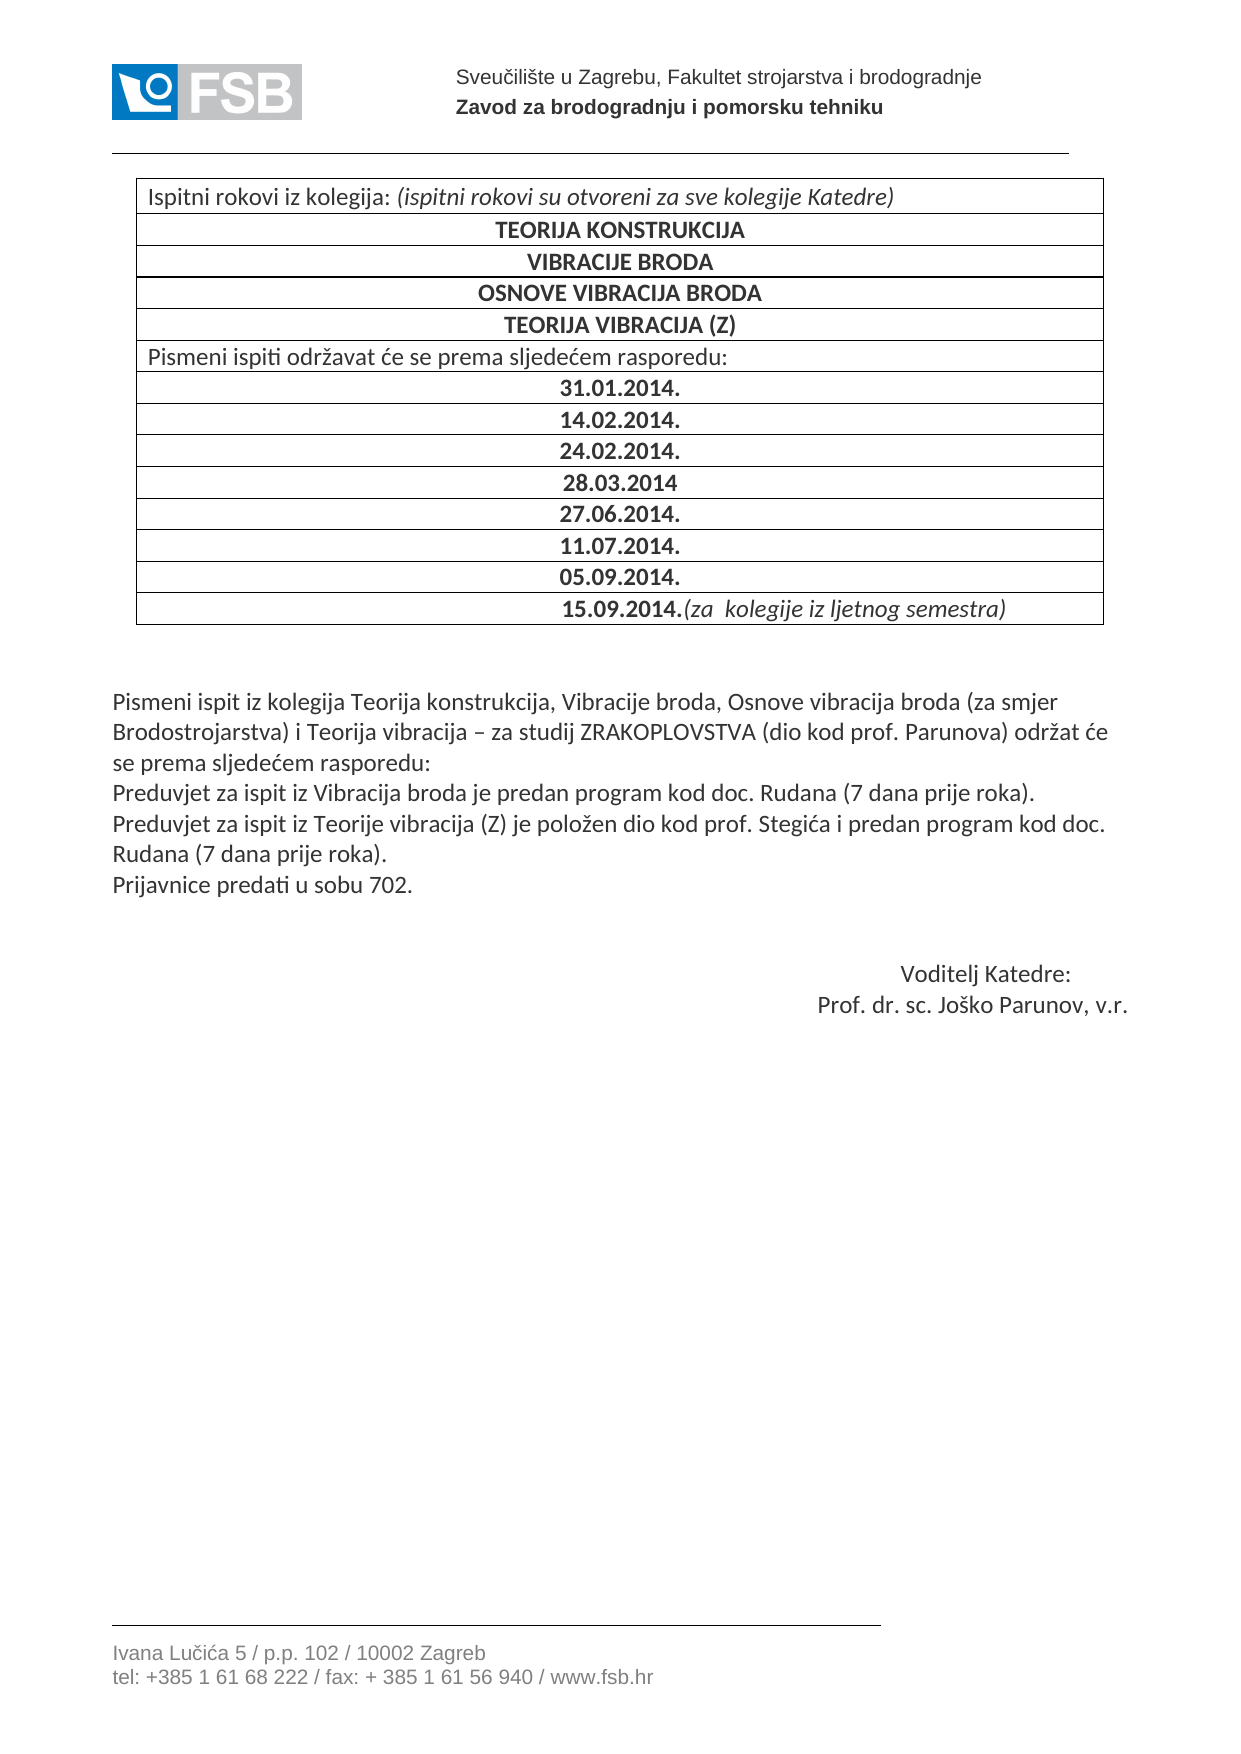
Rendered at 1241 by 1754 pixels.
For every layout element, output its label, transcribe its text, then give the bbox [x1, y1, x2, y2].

text Voditelj Katedre: [702, 959, 1128, 989]
table_cell 11.07.2014. [137, 530, 1103, 561]
picture [112, 64, 302, 120]
table_cell 05.09.2014. [137, 562, 1103, 592]
table_cell 15.09.2014.(za kolegije iz ljetnog semestra) [137, 593, 1103, 624]
table_cell 14.02.2014. [137, 404, 1103, 434]
table_cell 28.03.2014 [137, 467, 1103, 497]
table_cell 31.01.2014. [137, 372, 1103, 403]
table_cell Pismeni ispiti održavat će se prema sljedećem rasporedu: [137, 341, 1103, 371]
text Pismeni ispit iz kolegija Teorija konstrukcija, Vibracije broda, Osnove vibracija broda (za smjer Brodostrojarstva) i Teorija vibracija – za studij ZRAKOPLOVSTVA (dio kod prof. Parunova) održat će se prema sljedećem rasporedu: Preduvjet za ispit iz Vibracija broda je predan program kod doc. Rudana (7 dana prije roka). Preduvjet za ispit iz Teorije vibracija (Z) je položen dio kod prof. Stegića i predan program kod doc. Rudana (7 dana prije roka). Prijavnice predati u sobu 702. [112, 686, 1128, 899]
table_cell TEORIJA VIBRACIJA (Z) [137, 309, 1103, 339]
table_cell 27.06.2014. [137, 499, 1103, 529]
table_cell 24.02.2014. [137, 435, 1103, 466]
table_header Ispitni rokovi iz kolegija: (ispitni rokovi su otvoreni za sve kolegije Katedre) [137, 179, 1103, 213]
table_cell TEORIJA KONSTRUKCIJA [137, 214, 1103, 245]
table_cell OSNOVE VIBRACIJA BRODA [137, 278, 1103, 308]
table_cell VIBRACIJE BRODA [137, 246, 1103, 276]
text Prof. dr. sc. Joško Parunov, v.r. [112, 989, 1128, 1020]
